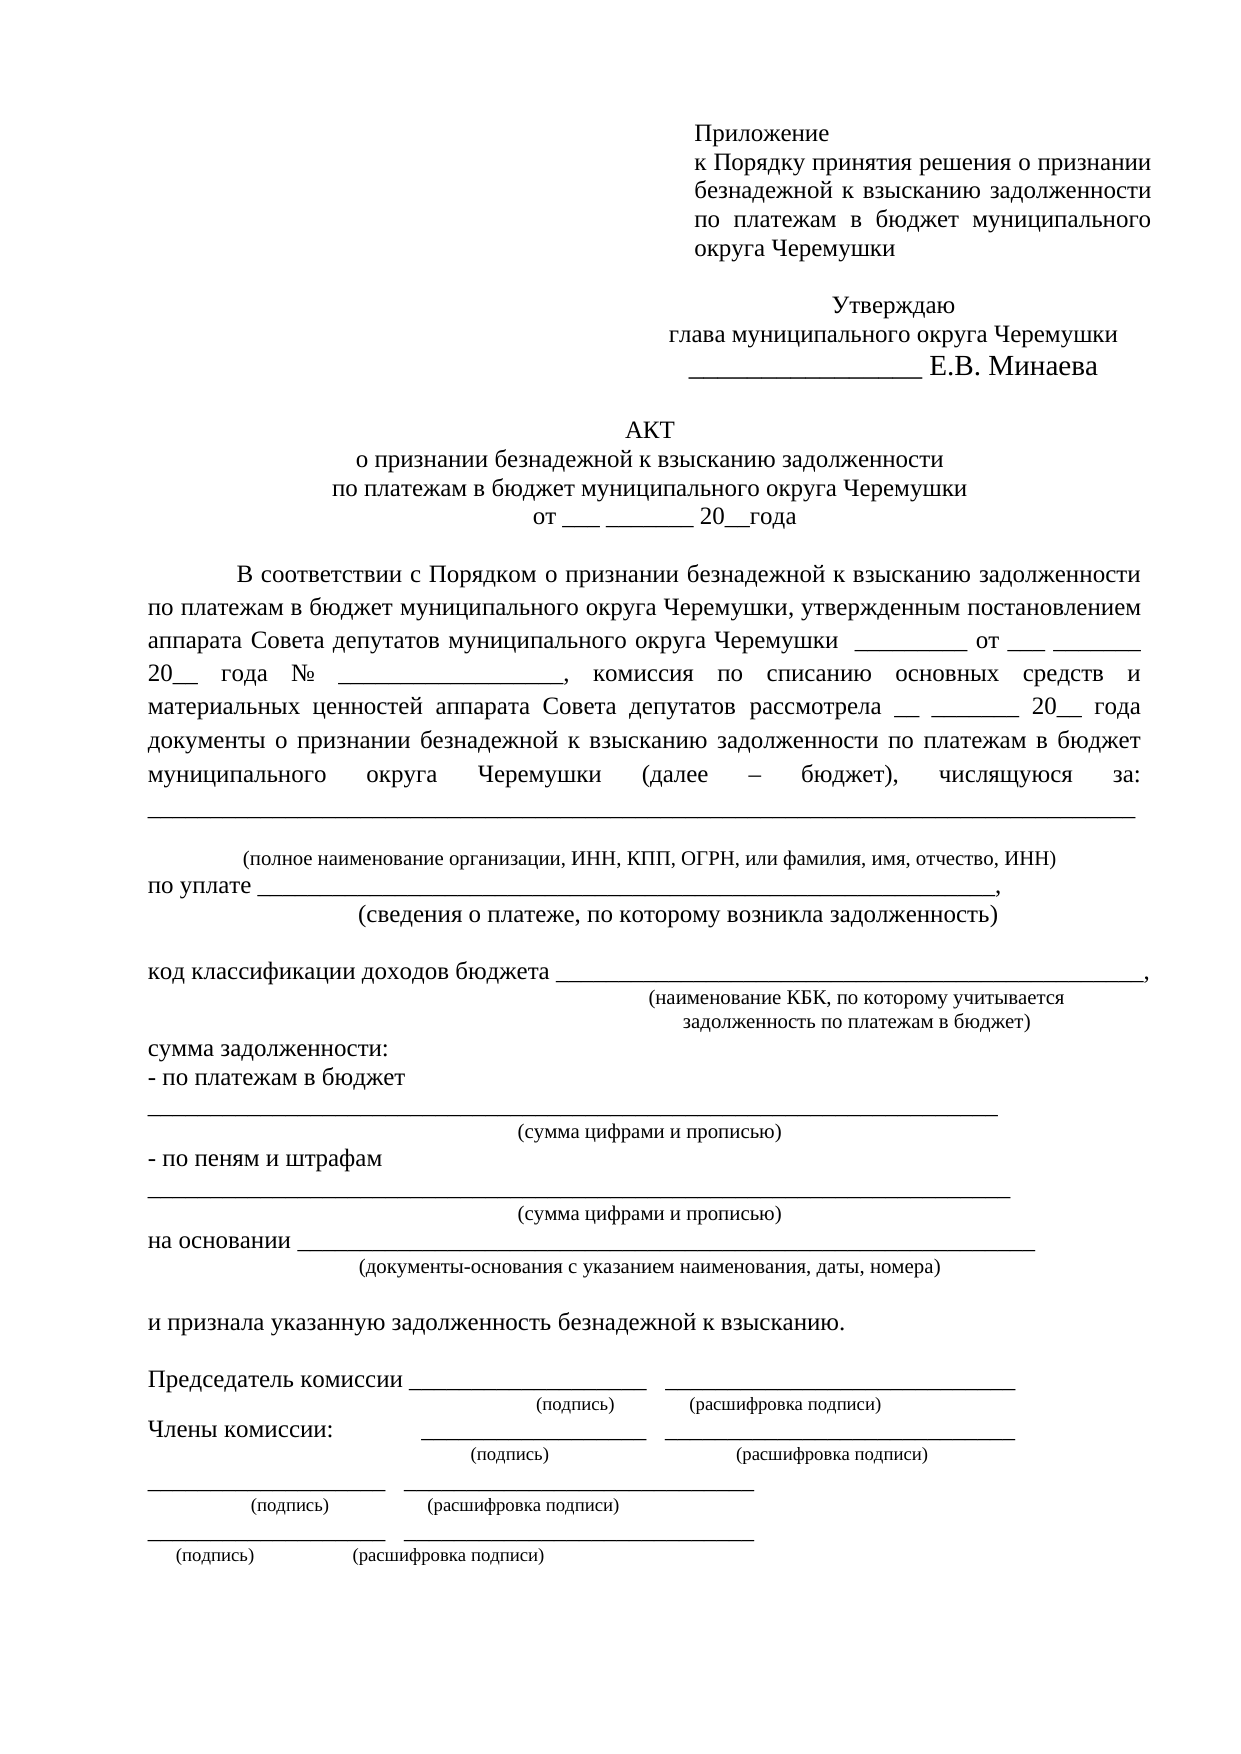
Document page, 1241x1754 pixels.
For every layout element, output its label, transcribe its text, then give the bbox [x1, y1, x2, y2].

text код классификации доходов бюджета _______________________________________________, [148, 956, 1152, 985]
text (сумма цифрами и прописью) [148, 1119, 1152, 1143]
text - по платежам в бюджет ____________________________________________________________________ [148, 1062, 1152, 1119]
text В соответствии с Порядком о признании безнадежной к взысканию задолженности по платежам в бюджет муниципального округа Черемушки, утвержденным постановлением аппарата Совета депутатов муниципального округа Черемушки _________ от ___ _______ 20__ года № __________________, комиссия по списанию основных средств и материальных ценностей аппарата Совета депутатов рассмотрела __ _______ 20__ года документы о признании безнадежной к взысканию задолженности по платежам в бюджет муниципального округа Черемушки (далее – бюджет), числящуюся за: _______________________________________________________________________________ [148, 559, 1141, 821]
text сумма задолженности: [148, 1033, 1152, 1062]
text от ___ _______ 20__года [148, 501, 1181, 530]
text (подпись) (расшифровка подписи) [148, 1544, 1152, 1565]
text (подпись) (расшифровка подписи) [148, 1393, 1152, 1414]
text о признании безнадежной к взысканию задолженности [148, 444, 1152, 473]
text Председатель комиссии ___________________ ____________________________ [148, 1364, 1152, 1393]
text - по пеням и штрафам [148, 1143, 1152, 1172]
text по платежам в бюджет муниципального округа Черемушки [148, 473, 1152, 501]
text (наименование КБК, по которому учитывается задолженность по платежам в бюджет) [620, 985, 1093, 1033]
text (полное наименование организации, ИНН, КПП, ОГРН, или фамилия, имя, отчество, ИНН) [148, 846, 1152, 870]
text Приложение [694, 118, 1152, 147]
text и признала указанную задолженность безнадежной к взысканию. [148, 1307, 1152, 1335]
text Члены комиссии: __________________ ____________________________ [148, 1414, 1152, 1443]
text (подпись) (расшифровка подписи) [148, 1493, 1152, 1515]
text _____________________________________________________________________ [148, 1172, 1171, 1201]
text (подпись) (расшифровка подписи) ___________________ ____________________________ [148, 1443, 1152, 1493]
text глава муниципального округа Черемушки [635, 319, 1152, 348]
text (сведения о платеже, по которому возникла задолженность) [148, 899, 1152, 927]
text ________________ Е.В. Минаева [635, 348, 1152, 382]
text ___________________ ____________________________ [148, 1515, 1152, 1544]
text АКТ [148, 415, 1152, 444]
text на основании ___________________________________________________________ [148, 1225, 1152, 1254]
text (документы-основания с указанием наименования, даты, номера) [148, 1254, 1152, 1278]
text Утверждаю [635, 291, 1152, 319]
text к Порядку принятия решения о признании безнадежной к взысканию задолженности по платежам в бюджет муниципального округа Черемушки [694, 147, 1152, 262]
text по уплате ___________________________________________________________, [148, 870, 1152, 899]
text (сумма цифрами и прописью) [148, 1201, 1152, 1225]
